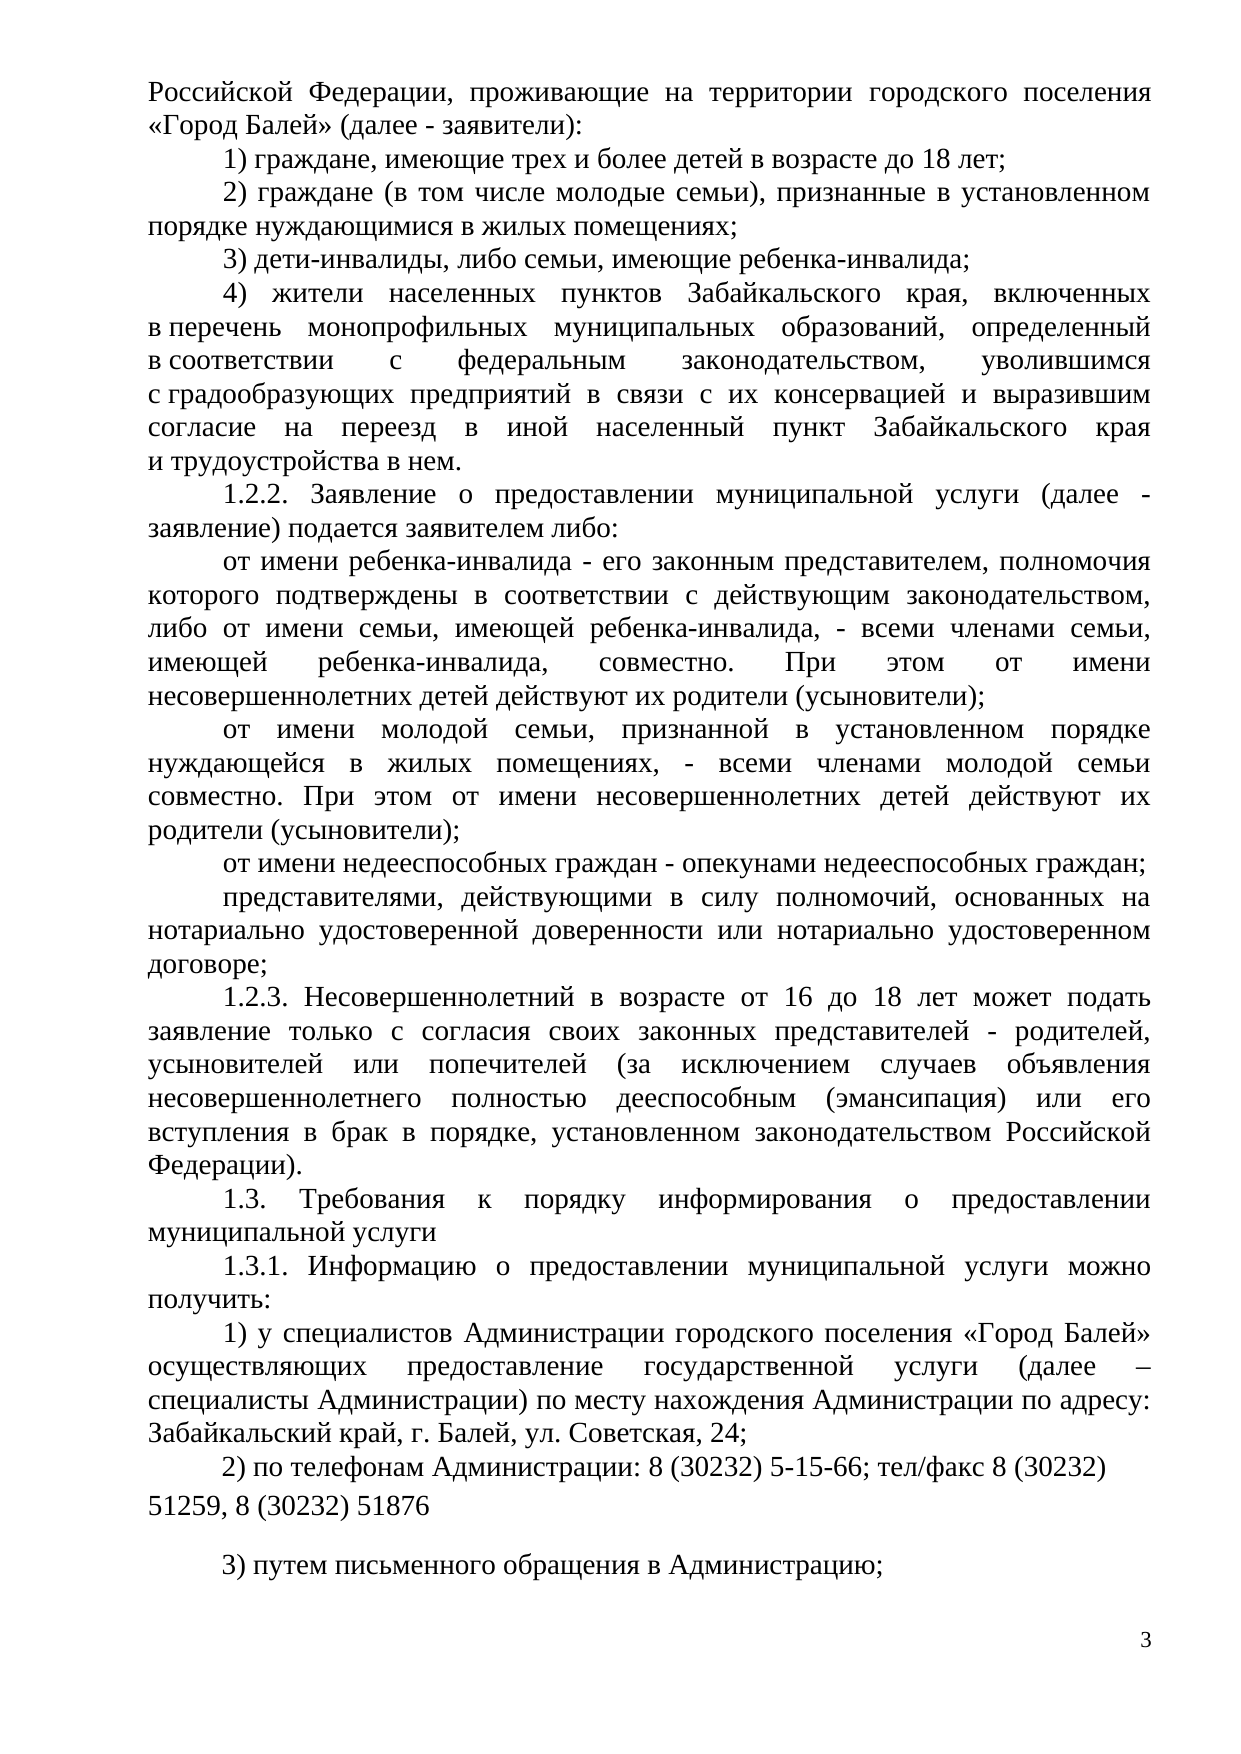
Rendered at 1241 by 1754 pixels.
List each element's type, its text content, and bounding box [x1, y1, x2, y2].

text от имени молодой семьи, признанной в установленном порядке нуждающейся в жилых помещениях, - всеми членами молодой семьи совместно. При этом от имени несовершеннолетних детей действуют их родители (усыновители); [148, 711, 1152, 845]
text 4) жители населенных пунктов Забайкальского края, включенных в перечень монопрофильных муниципальных образований, определенный в соответствии с федеральным законодательством, уволившимся с градообразующих предприятий в связи с их консервацией и выразившим согласие на переезд в иной населенный пункт Забайкальского края и трудоустройства в нем. [148, 275, 1152, 476]
text от имени ребенка-инвалида - его законным представителем, полномочия которого подтверждены в соответствии с действующим законодательством, либо от имени семьи, имеющей ребенка-инвалида, - всеми членами семьи, имеющей ребенка-инвалида, совместно. При этом от имени несовершеннолетних детей действуют их родители (усыновители); [148, 543, 1152, 711]
text 2) по телефонам Администрации: 8 (30232) 5-15-66; тел/факс 8 (30232) 51259, 8 (30232) 51876 [148, 1449, 1152, 1521]
text представителями, действующими в силу полномочий, основанных на нотариально удостоверенной доверенности или нотариально удостоверенном договоре; [148, 879, 1152, 979]
text 3) путем письменного обращения в Администрацию; [148, 1547, 1152, 1581]
text 3) дети-инвалиды, либо семьи, имеющие ребенка-инвалида; [148, 242, 1152, 275]
text 1.2.3. Несовершеннолетний в возрасте от 16 до 18 лет может подать заявление только с согласия своих законных представителей - родителей, усыновителей или попечителей (за исключением случаев объявления несовершеннолетнего полностью дееспособным (эмансипация) или его вступления в брак в порядке, установленном законодательством Российской Федерации). [148, 979, 1152, 1181]
text 1) у специалистов Администрации городского поселения «Город Балей» осуществляющих предоставление государственной услуги (далее – специалисты Администрации) по месту нахождения Администрации по адресу: Забайкальский край, г. Балей, ул. Советская, 24; [148, 1315, 1152, 1449]
text 1.3.1. Информацию о предоставлении муниципальной услуги можно получить: [148, 1248, 1152, 1315]
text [148, 74, 1152, 141]
text 2) граждане (в том числе молодые семьи), признанные в установленном порядке нуждающимися в жилых помещениях; [148, 174, 1152, 242]
text 1.2.2. Заявление о предоставлении муниципальной услуги (далее - заявление) подается заявителем либо: [148, 476, 1152, 543]
text 1) граждане, имеющие трех и более детей в возрасте до 18 лет; [148, 141, 1152, 174]
text 1.3. Требования к порядку информирования о предоставлении муниципальной услуги [148, 1181, 1152, 1248]
text от имени недееспособных граждан - опекунами недееспособных граждан; [148, 845, 1152, 879]
